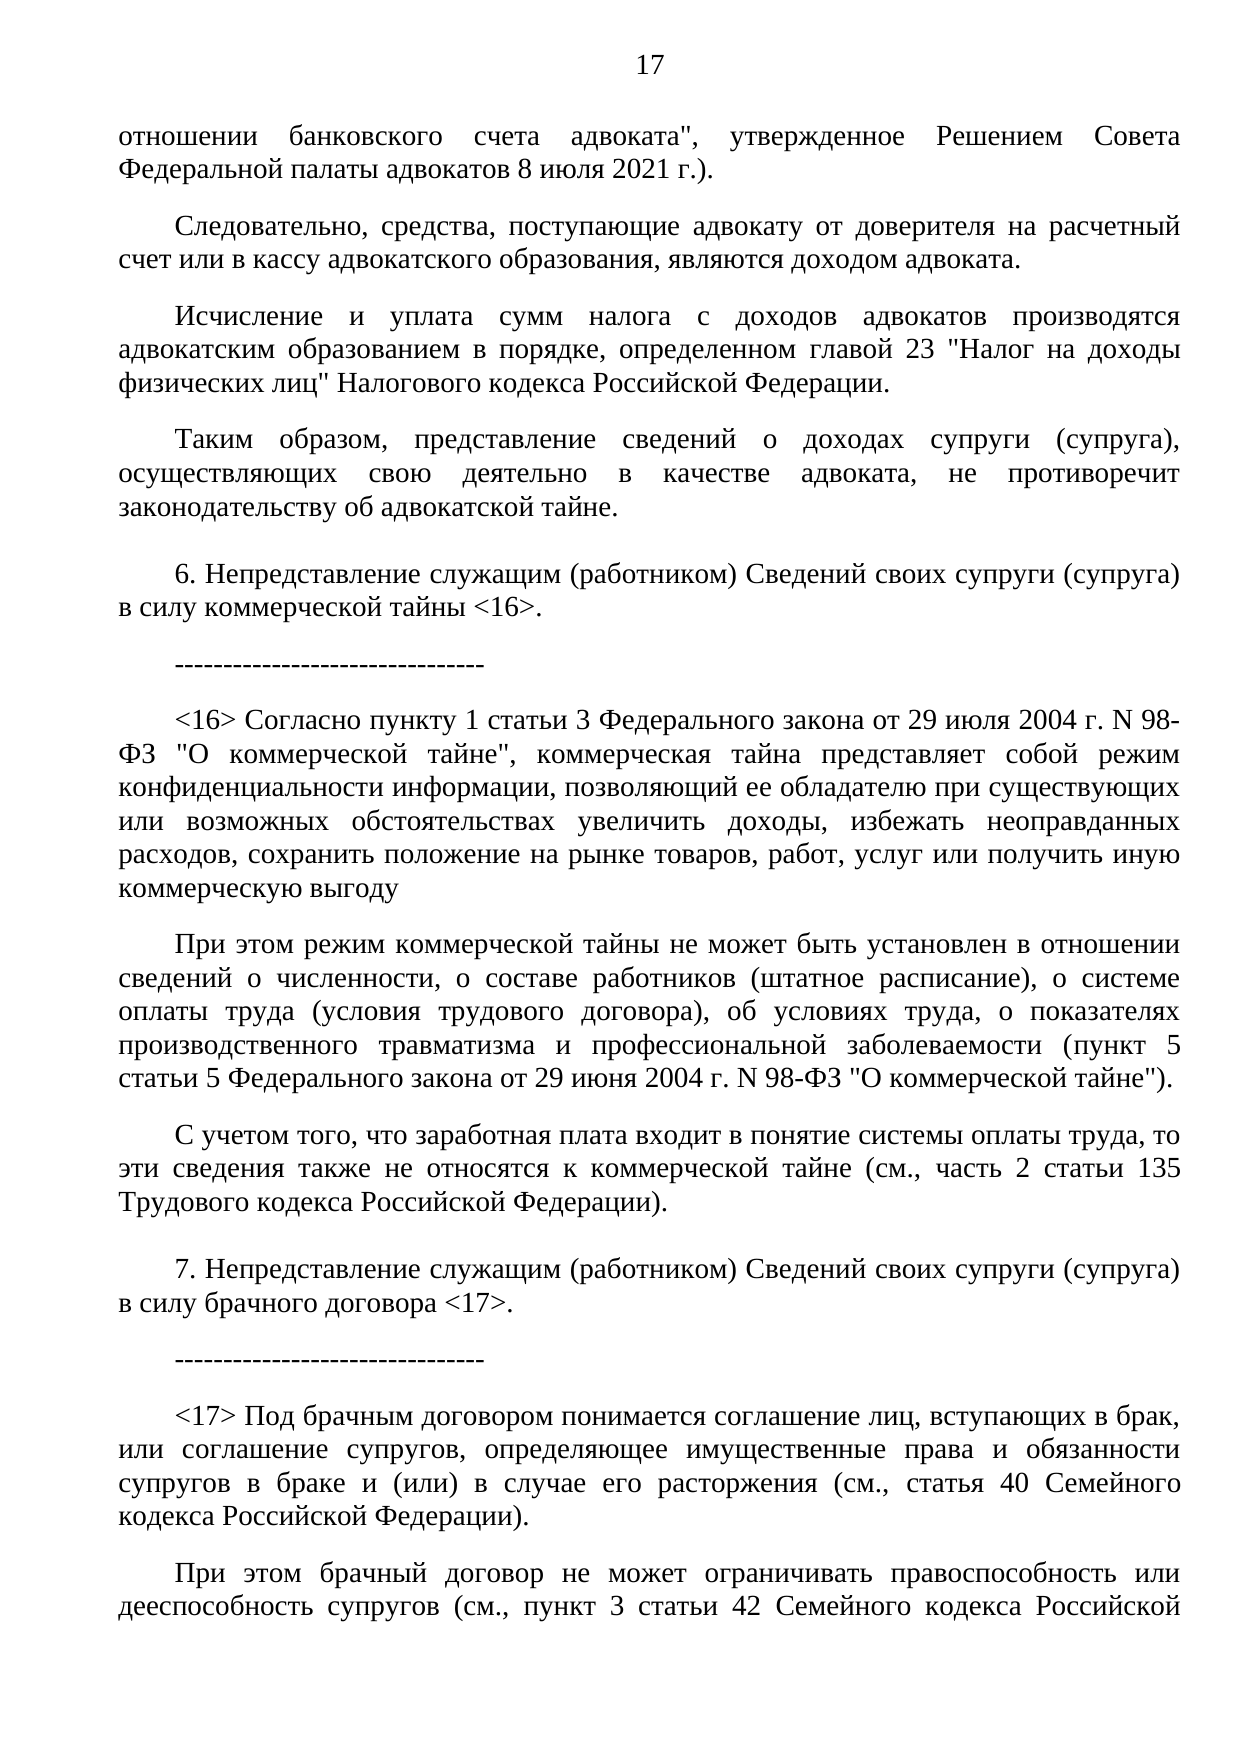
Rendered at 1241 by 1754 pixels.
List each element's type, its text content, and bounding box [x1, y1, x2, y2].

text 7. Непредставление служащим (работником) Сведений своих супруги (супруга) в силу брачного договора <17>. [118, 1251, 1181, 1318]
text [118, 1555, 1181, 1622]
text <17> Под брачным договором понимается соглашение лиц, вступающих в брак, или соглашение супругов, определяющее имущественные права и обязанности супругов в браке и (или) в случае его расторжения (см., статья 40 Семейного кодекса Российской Федерации). [118, 1398, 1181, 1532]
text С учетом того, что заработная плата входит в понятие системы оплаты труда, то эти сведения также не относятся к коммерческой тайне (см., часть 2 статьи 135 Трудового кодекса Российской Федерации). [118, 1117, 1181, 1218]
text Исчисление и уплата сумм налога с доходов адвокатов производятся адвокатским образованием в порядке, определенном главой 23 "Налог на доходы физических лиц" Налогового кодекса Российской Федерации. [118, 298, 1181, 399]
text -------------------------------- [118, 646, 1181, 679]
text 6. Непредставление служащим (работником) Сведений своих супруги (супруга) в силу коммерческой тайны <16>. [118, 556, 1181, 623]
text -------------------------------- [118, 1341, 1181, 1375]
text <16> Согласно пункту 1 статьи 3 Федерального закона от 29 июля 2004 г. N 98-ФЗ "О коммерческой тайне", коммерческая тайна представляет собой режим конфиденциальности информации, позволяющий ее обладателю при существующих или возможных обстоятельствах увеличить доходы, избежать неоправданных расходов, сохранить положение на рынке товаров, работ, услуг или получить иную коммерческую выгоду [118, 702, 1181, 903]
text При этом режим коммерческой тайны не может быть установлен в отношении сведений о численности, о составе работников (штатное расписание), о системе оплаты труда (условия трудового договора), об условиях труда, о показателях производственного травматизма и профессиональной заболеваемости (пункт 5 статьи 5 Федерального закона от 29 июня 2004 г. N 98-ФЗ "О коммерческой тайне"). [118, 926, 1181, 1094]
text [118, 118, 1181, 185]
text Таким образом, представление сведений о доходах супруги (супруга), осуществляющих свою деятельно в качестве адвоката, не противоречит законодательству об адвокатской тайне. [118, 422, 1181, 522]
text Следовательно, средства, поступающие адвокату от доверителя на расчетный счет или в кассу адвокатского образования, являются доходом адвоката. [118, 208, 1181, 275]
